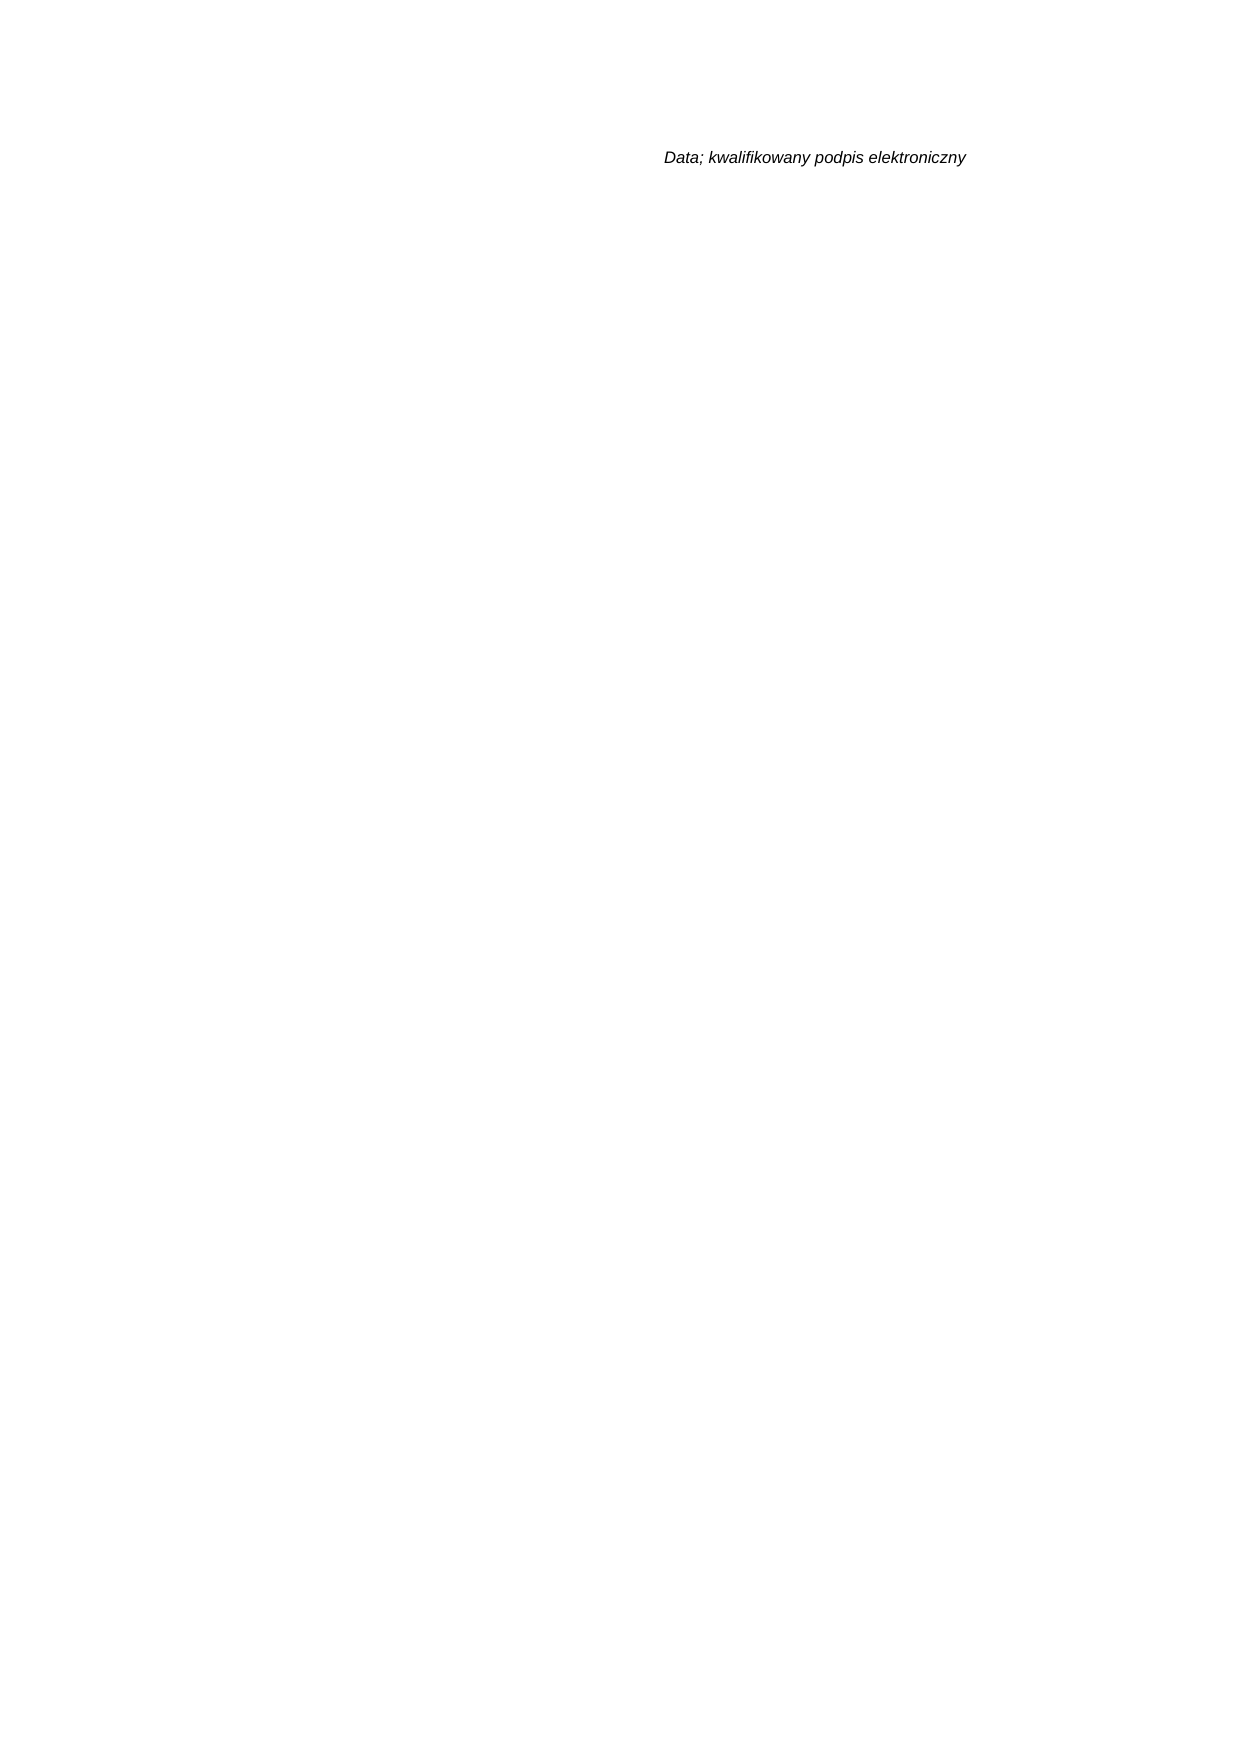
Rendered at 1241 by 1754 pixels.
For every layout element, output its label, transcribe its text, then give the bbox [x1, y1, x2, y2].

text Data; kwalifikowany podpis elektroniczny [148, 148, 1093, 167]
